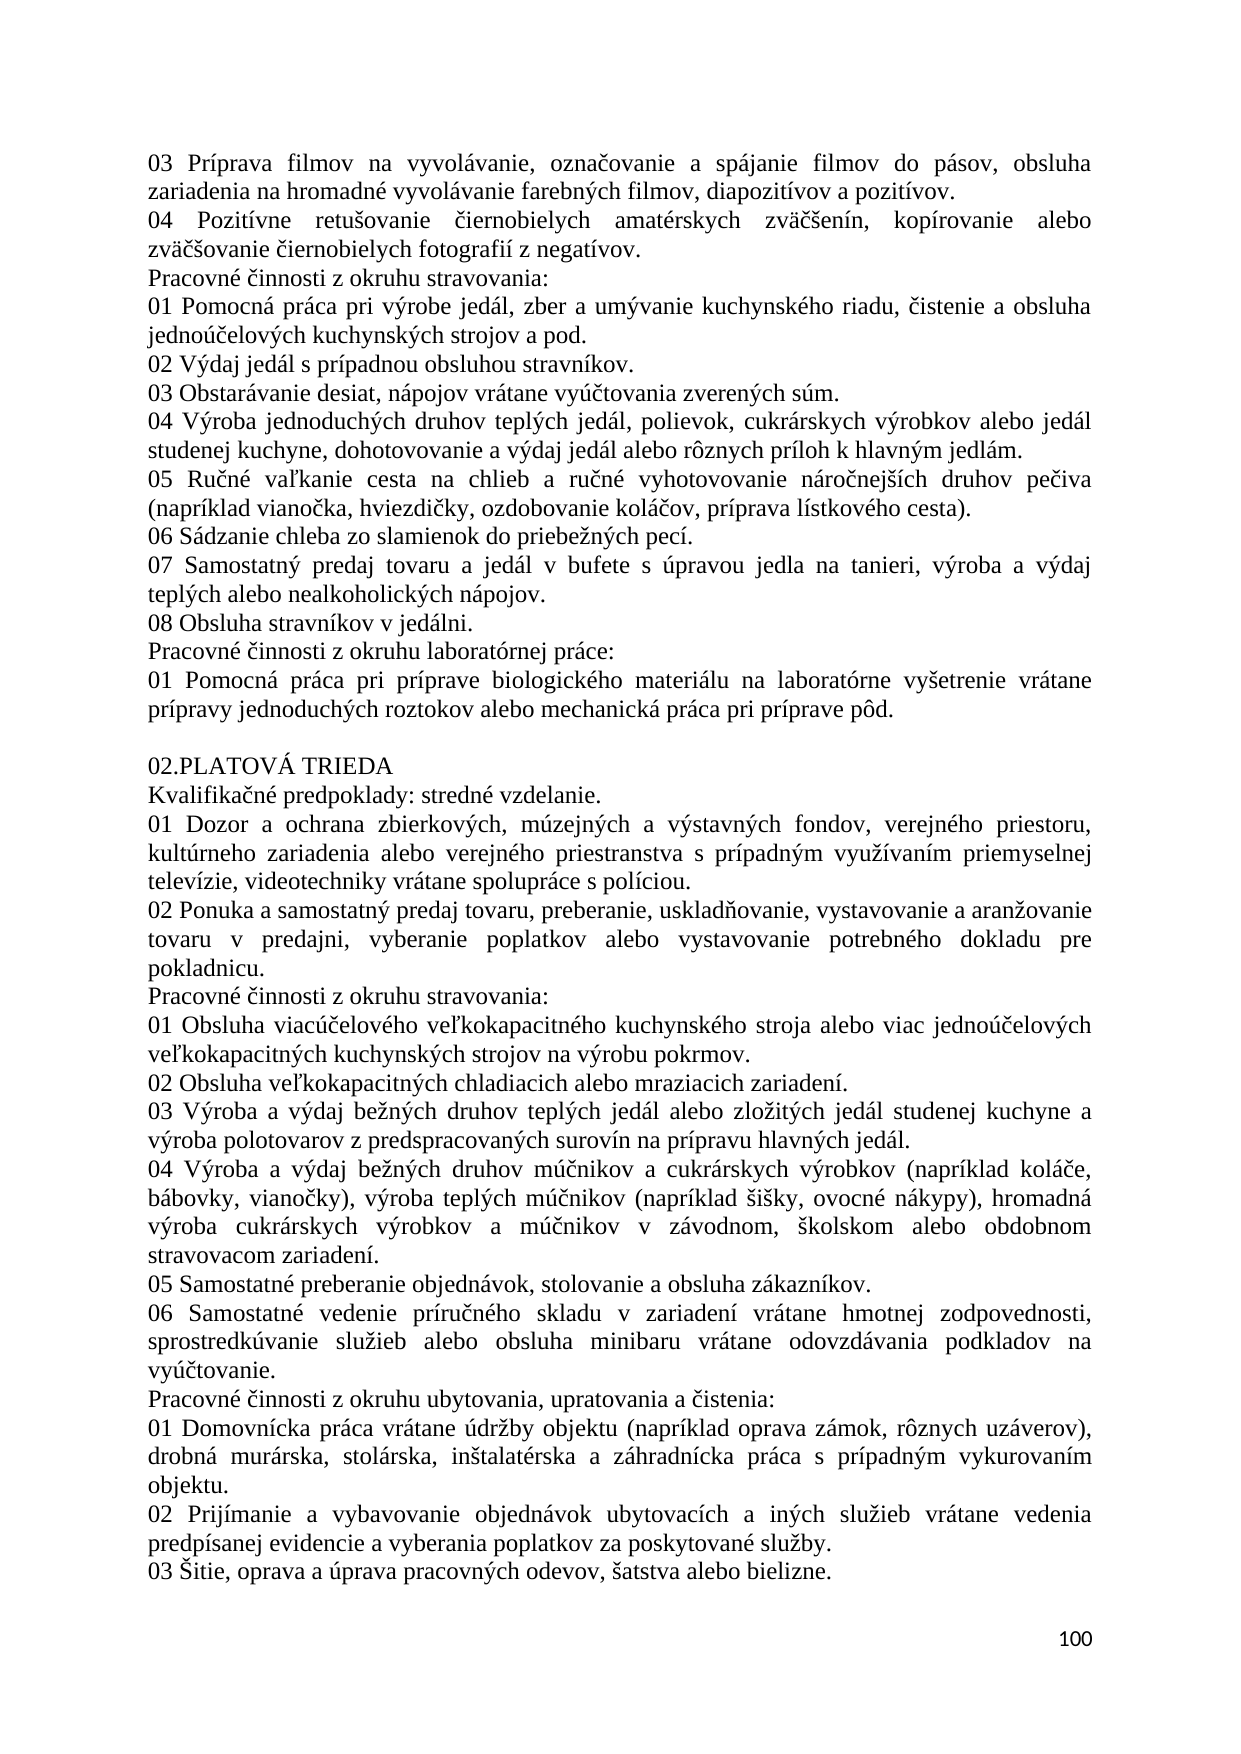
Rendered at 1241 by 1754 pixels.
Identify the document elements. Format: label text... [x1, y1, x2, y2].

text 02 Ponuka a samostatný predaj tovaru, preberanie, uskladňovanie, vystavovanie a aranžovanie tovaru v predajni, vyberanie poplatkov alebo vystavovanie potrebného dokladu pre pokladnicu. [148, 895, 1093, 981]
text 04 Výroba a výdaj bežných druhov múčnikov a cukrárskych výrobkov (napríklad koláče, bábovky, vianočky), výroba teplých múčnikov (napríklad šišky, ovocné nákypy), hromadná výroba cukrárskych výrobkov a múčnikov v závodnom, školskom alebo obdobnom stravovacom zariadení. [148, 1154, 1093, 1269]
text 01 Domovnícka práca vrátane údržby objektu (napríklad oprava zámok, rôznych uzáverov), drobná murárska, stolárska, inštalatérska a záhradnícka práca s prípadným vykurovaním objektu. [148, 1413, 1093, 1499]
text 01 Obsluha viacúčelového veľkokapacitného kuchynského stroja alebo viac jednoúčelových veľkokapacitných kuchynských strojov na výrobu pokrmov. [148, 1010, 1093, 1068]
text 01 Pomocná práca pri výrobe jedál, zber a umývanie kuchynského riadu, čistenie a obsluha jednoúčelových kuchynských strojov a pod. [148, 291, 1093, 349]
text 02 Prijímanie a vybavovanie objednávok ubytovacích a iných služieb vrátane vedenia predpísanej evidencie a vyberania poplatkov za poskytované služby. [148, 1499, 1093, 1556]
text 01 Pomocná práca pri príprave biologického materiálu na laboratórne vyšetrenie vrátane prípravy jednoduchých roztokov alebo mechanická práca pri príprave pôd. [148, 665, 1093, 723]
text 04 Pozitívne retušovanie čiernobielych amatérskych zväčšenín, kopírovanie alebo zväčšovanie čiernobielych fotografií z negatívov. [148, 205, 1093, 263]
text 05 Samostatné preberanie objednávok, stolovanie a obsluha zákazníkov. [148, 1269, 1093, 1298]
text Pracovné činnosti z okruhu ubytovania, upratovania a čistenia: [148, 1384, 1093, 1413]
text 02 Výdaj jedál s prípadnou obsluhou stravníkov. [148, 349, 1093, 378]
text 06 Samostatné vedenie príručného skladu v zariadení vrátane hmotnej zodpovednosti, sprostredkúvanie služieb alebo obsluha minibaru vrátane odovzdávania podkladov na vyúčtovanie. [148, 1298, 1093, 1384]
text Pracovné činnosti z okruhu stravovania: [148, 263, 1093, 291]
text Kvalifikačné predpoklady: stredné vzdelanie. [148, 780, 1093, 809]
text 06 Sádzanie chleba zo slamienok do priebežných pecí. [148, 521, 1093, 550]
text 07 Samostatný predaj tovaru a jedál v bufete s úpravou jedla na tanieri, výroba a výdaj teplých alebo nealkoholických nápojov. [148, 550, 1093, 608]
text 03 Výroba a výdaj bežných druhov teplých jedál alebo zložitých jedál studenej kuchyne a výroba polotovarov z predspracovaných surovín na prípravu hlavných jedál. [148, 1096, 1093, 1154]
text 03 Príprava filmov na vyvolávanie, označovanie a spájanie filmov do pásov, obsluha zariadenia na hromadné vyvolávanie farebných filmov, diapozitívov a pozitívov. [148, 148, 1093, 205]
text Pracovné činnosti z okruhu stravovania: [148, 981, 1093, 1010]
text 02 Obsluha veľkokapacitných chladiacich alebo mraziacich zariadení. [148, 1068, 1093, 1096]
text 05 Ručné vaľkanie cesta na chlieb a ručné vyhotovovanie náročnejších druhov pečiva (napríklad vianočka, hviezdičky, ozdobovanie koláčov, príprava lístkového cesta). [148, 464, 1093, 521]
text 08 Obsluha stravníkov v jedálni. [148, 608, 1093, 636]
text 03 Šitie, oprava a úprava pracovných odevov, šatstva alebo bielizne. [148, 1556, 1093, 1585]
text 01 Dozor a ochrana zbierkových, múzejných a výstavných fondov, verejného priestoru, kultúrneho zariadenia alebo verejného priestranstva s prípadným využívaním priemyselnej televízie, videotechniky vrátane spolupráce s políciou. [148, 809, 1093, 895]
text 03 Obstarávanie desiat, nápojov vrátane vyúčtovania zverených súm. [148, 378, 1093, 406]
text 02.PLATOVÁ TRIEDA [148, 751, 1093, 780]
text Pracovné činnosti z okruhu laboratórnej práce: [148, 636, 1093, 665]
text 04 Výroba jednoduchých druhov teplých jedál, polievok, cukrárskych výrobkov alebo jedál studenej kuchyne, dohotovovanie a výdaj jedál alebo rôznych príloh k hlavným jedlám. [148, 406, 1093, 464]
